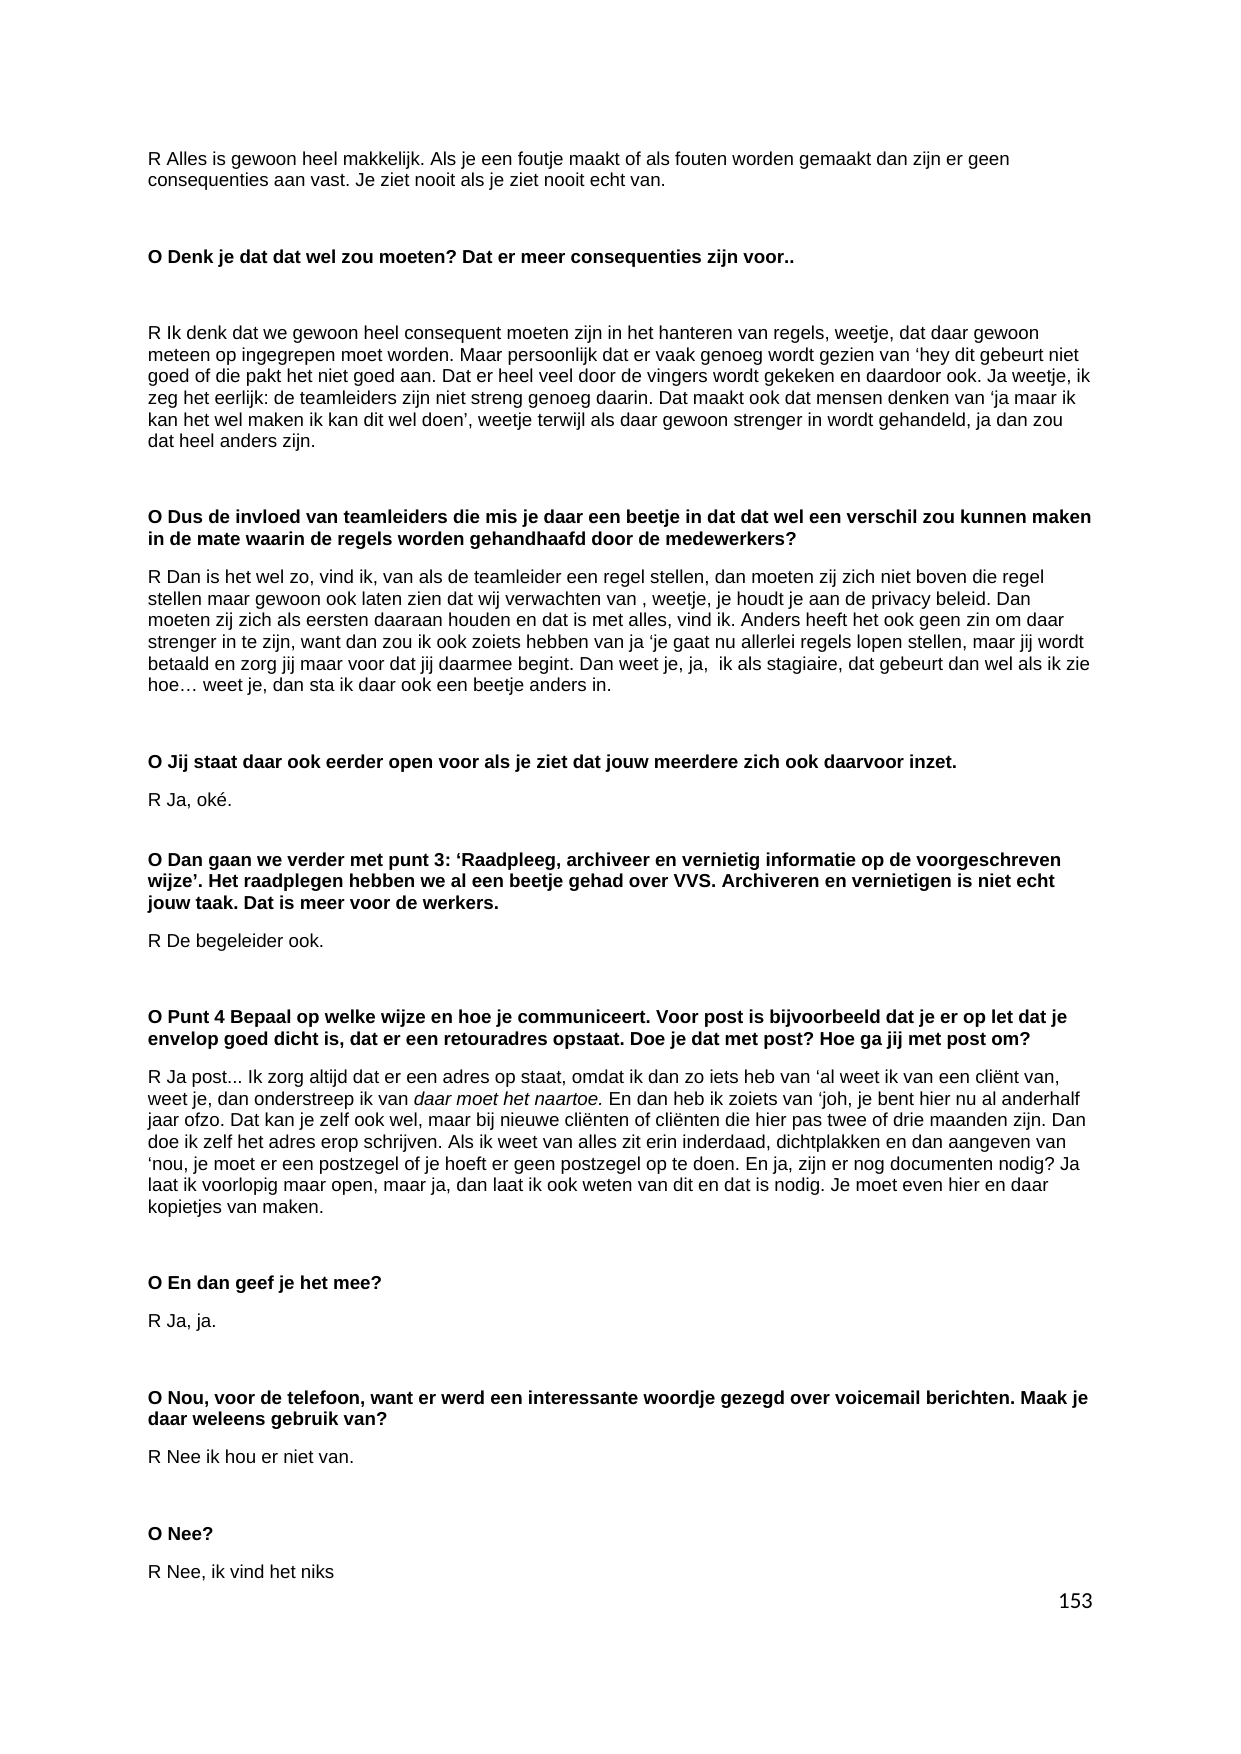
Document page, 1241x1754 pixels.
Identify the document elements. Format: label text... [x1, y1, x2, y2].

text R De begeleider ook. [148, 930, 1093, 951]
text R Dan is het wel zo, vind ik, van als de teamleider een regel stellen, dan moeten zij zich niet boven die regel stellen maar gewoon ook laten zien dat wij verwachten van , weetje, je houdt je aan de privacy beleid. Dan moeten zij zich als eersten daaraan houden en dat is met alles, vind ik. Anders heeft het ook geen zin om daar strenger in te zijn, want dan zou ik ook zoiets hebben van ja ‘je gaat nu allerlei regels lopen stellen, maar jij wordt betaald en zorg jij maar voor dat jij daarmee begint. Dan weet je, ja, ik als stagiaire, dat gebeurt dan wel als ik zie hoe… weet je, dan sta ik daar ook een beetje anders in. [148, 566, 1093, 696]
text O Jij staat daar ook eerder open voor als je ziet dat jouw meerdere zich ook daarvoor inzet. [148, 750, 1093, 772]
text R Ja, ja. [148, 1310, 1093, 1332]
text R Ja post... Ik zorg altijd dat er een adres op staat, omdat ik dan zo iets heb van ‘al weet ik van een cliënt van, weet je, dan onderstreep ik van daar moet het naartoe. En dan heb ik zoiets van ‘joh, je bent hier nu al anderhalf jaar ofzo. Dat kan je zelf ook wel, maar bij nieuwe cliënten of cliënten die hier pas twee of drie maanden zijn. Dan doe ik zelf het adres erop schrijven. Als ik weet van alles zit erin inderdaad, dichtplakken en dan aangeven van ‘nou, je moet er een postzegel of je hoeft er geen postzegel op te doen. En ja, zijn er nog documenten nodig? Ja laat ik voorlopig maar open, maar ja, dan laat ik ook weten van dit en dat is nodig. Je moet even hier en daar kopietjes van maken. [148, 1066, 1093, 1217]
text O Punt 4 Bepaal op welke wijze en hoe je communiceert. Voor post is bijvoorbeeld dat je er op let dat je envelop goed dicht is, dat er een retouradres opstaat. Doe je dat met post? Hoe ga jij met post om? [148, 1006, 1093, 1049]
text O En dan geef je het mee? [148, 1272, 1093, 1293]
text R Ja, oké. [148, 789, 1093, 810]
text R Nee, ik vind het niks [148, 1561, 1093, 1583]
text O Nee? [148, 1523, 1093, 1544]
text O Denk je dat dat wel zou moeten? Dat er meer consequenties zijn voor.. [148, 246, 1093, 267]
text O Dan gaan we verder met punt 3: ‘Raadpleeg, archiveer en vernietig informatie op de voorgeschreven wijze’. Het raadplegen hebben we al een beetje gehad over VVS. Archiveren en vernietigen is niet echt jouw taak. Dat is meer voor de werkers. [148, 827, 1093, 913]
text O Nou, voor de telefoon, want er werd een interessante woordje gezegd over voicemail berichten. Maak je daar weleens gebruik van? [148, 1387, 1093, 1430]
text R Ik denk dat we gewoon heel consequent moeten zijn in het hanteren van regels, weetje, dat daar gewoon meteen op ingegrepen moet worden. Maar persoonlijk dat er vaak genoeg wordt gezien van ‘hey dit gebeurt niet goed of die pakt het niet goed aan. Dat er heel veel door de vingers wordt gekeken en daardoor ook. Ja weetje, ik zeg het eerlijk: de teamleiders zijn niet streng genoeg daarin. Dat maakt ook dat mensen denken van ‘ja maar ik kan het wel maken ik kan dit wel doen’, weetje terwijl als daar gewoon strenger in wordt gehandeld, ja dan zou dat heel anders zijn. [148, 322, 1093, 451]
text R Nee ik hou er niet van. [148, 1446, 1093, 1468]
text O Dus de invloed van teamleiders die mis je daar een beetje in dat dat wel een verschil zou kunnen maken in de mate waarin de regels worden gehandhaafd door de medewerkers? [148, 506, 1093, 549]
text R Alles is gewoon heel makkelijk. Als je een foutje maakt of als fouten worden gemaakt dan zijn er geen consequenties aan vast. Je ziet nooit als je ziet nooit echt van. [148, 148, 1093, 191]
